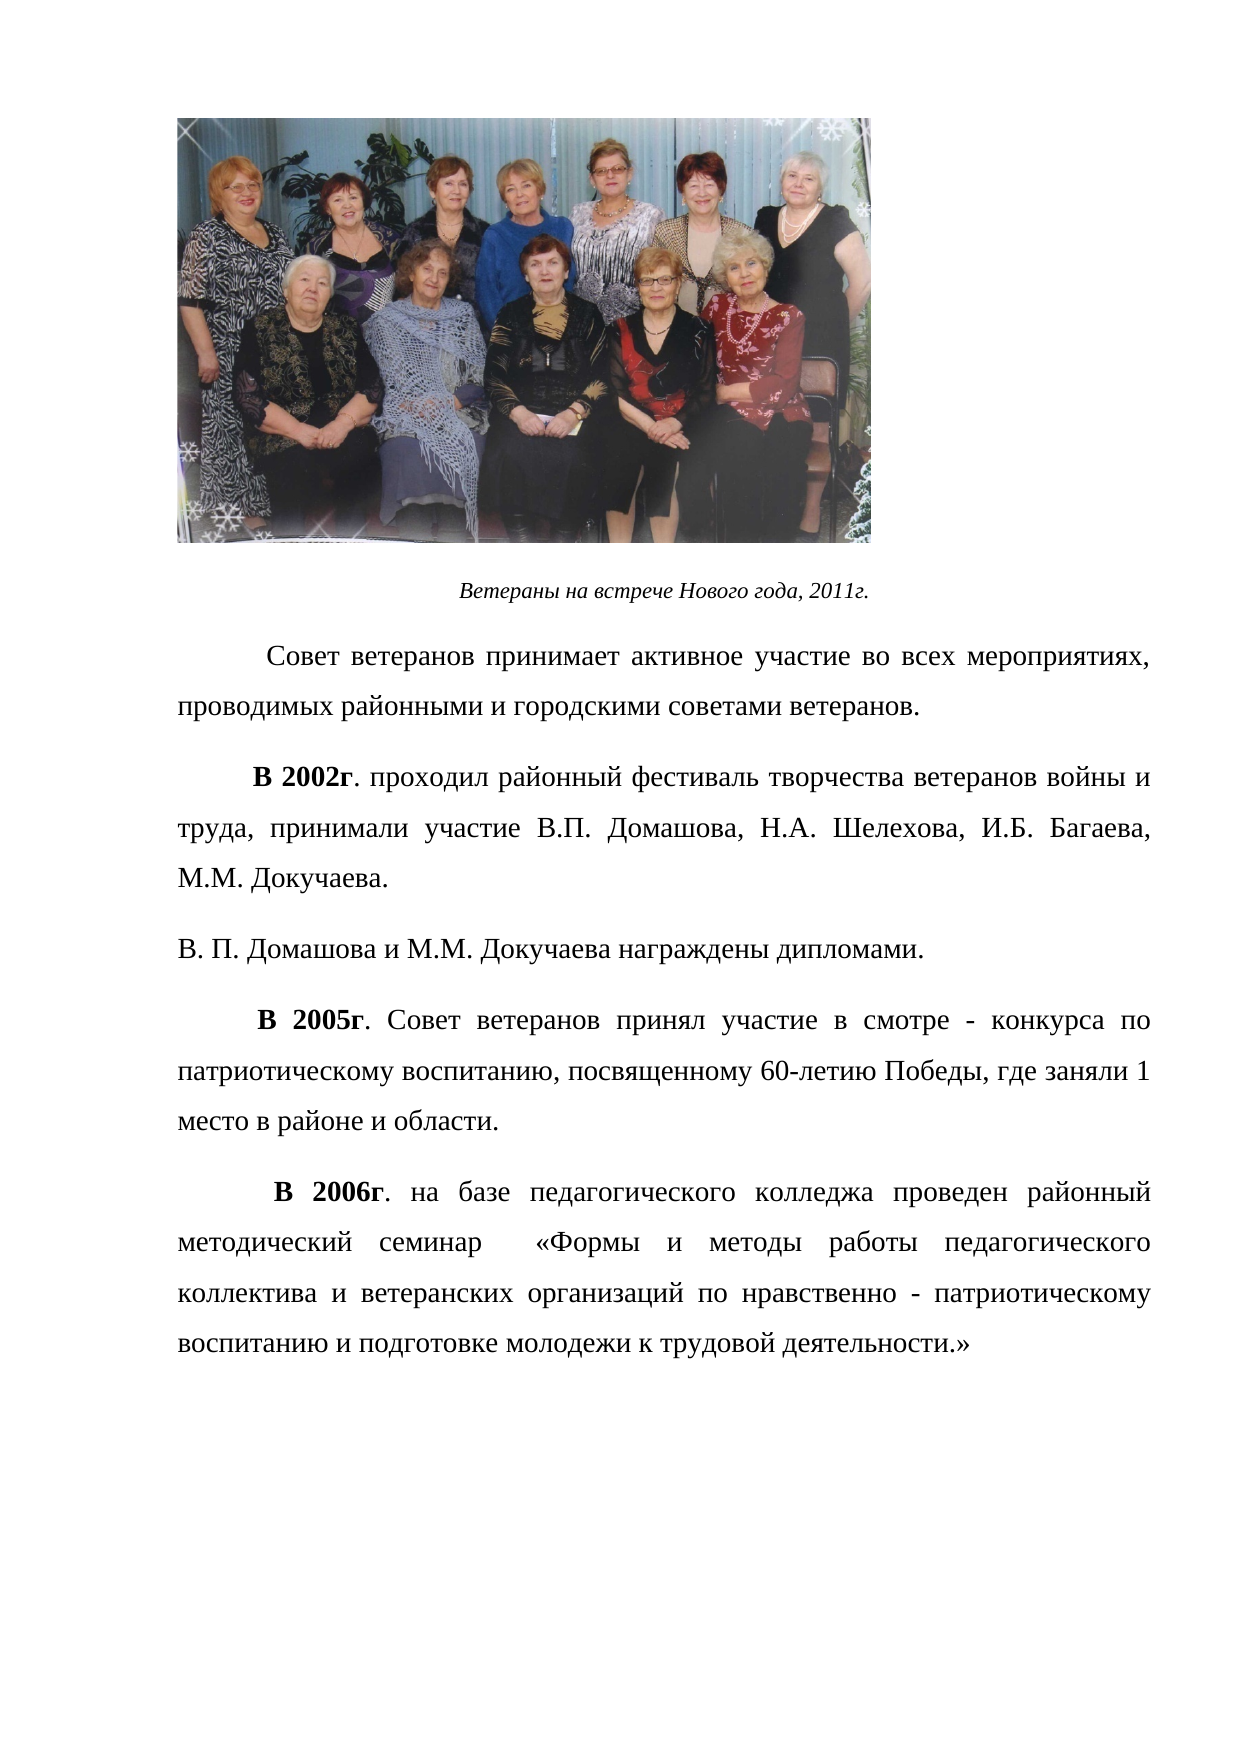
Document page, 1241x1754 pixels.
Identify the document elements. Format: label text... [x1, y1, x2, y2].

text В 2002г. проходил районный фестиваль творчества ветеранов войны и труда, принимали участие В.П. Домашова, Н.А. Шелехова, И.Б. Багаева, М.М. Докучаева. [177, 759, 1152, 893]
text В 2006г. на базе педагогического колледжа проведен районный методический семинар «Формы и методы работы педагогического коллектива и ветеранских организаций по нравственно - патриотическому воспитанию и подготовке молодежи к трудовой деятельности.» [177, 1174, 1152, 1358]
text Ветераны на встрече Нового года, 2011г. [177, 578, 1152, 604]
text В. П. Домашова и М.М. Докучаева награждены дипломами. [177, 931, 1152, 965]
picture [177, 118, 871, 543]
text В 2005г. Совет ветеранов принял участие в смотре - конкурса по патриотическому воспитанию, посвященному 60-летию Победы, где заняли 1 место в районе и области. [177, 1002, 1152, 1136]
text Совет ветеранов принимает активное участие во всех мероприятиях, проводимых районными и городскими советами ветеранов. [177, 638, 1152, 722]
